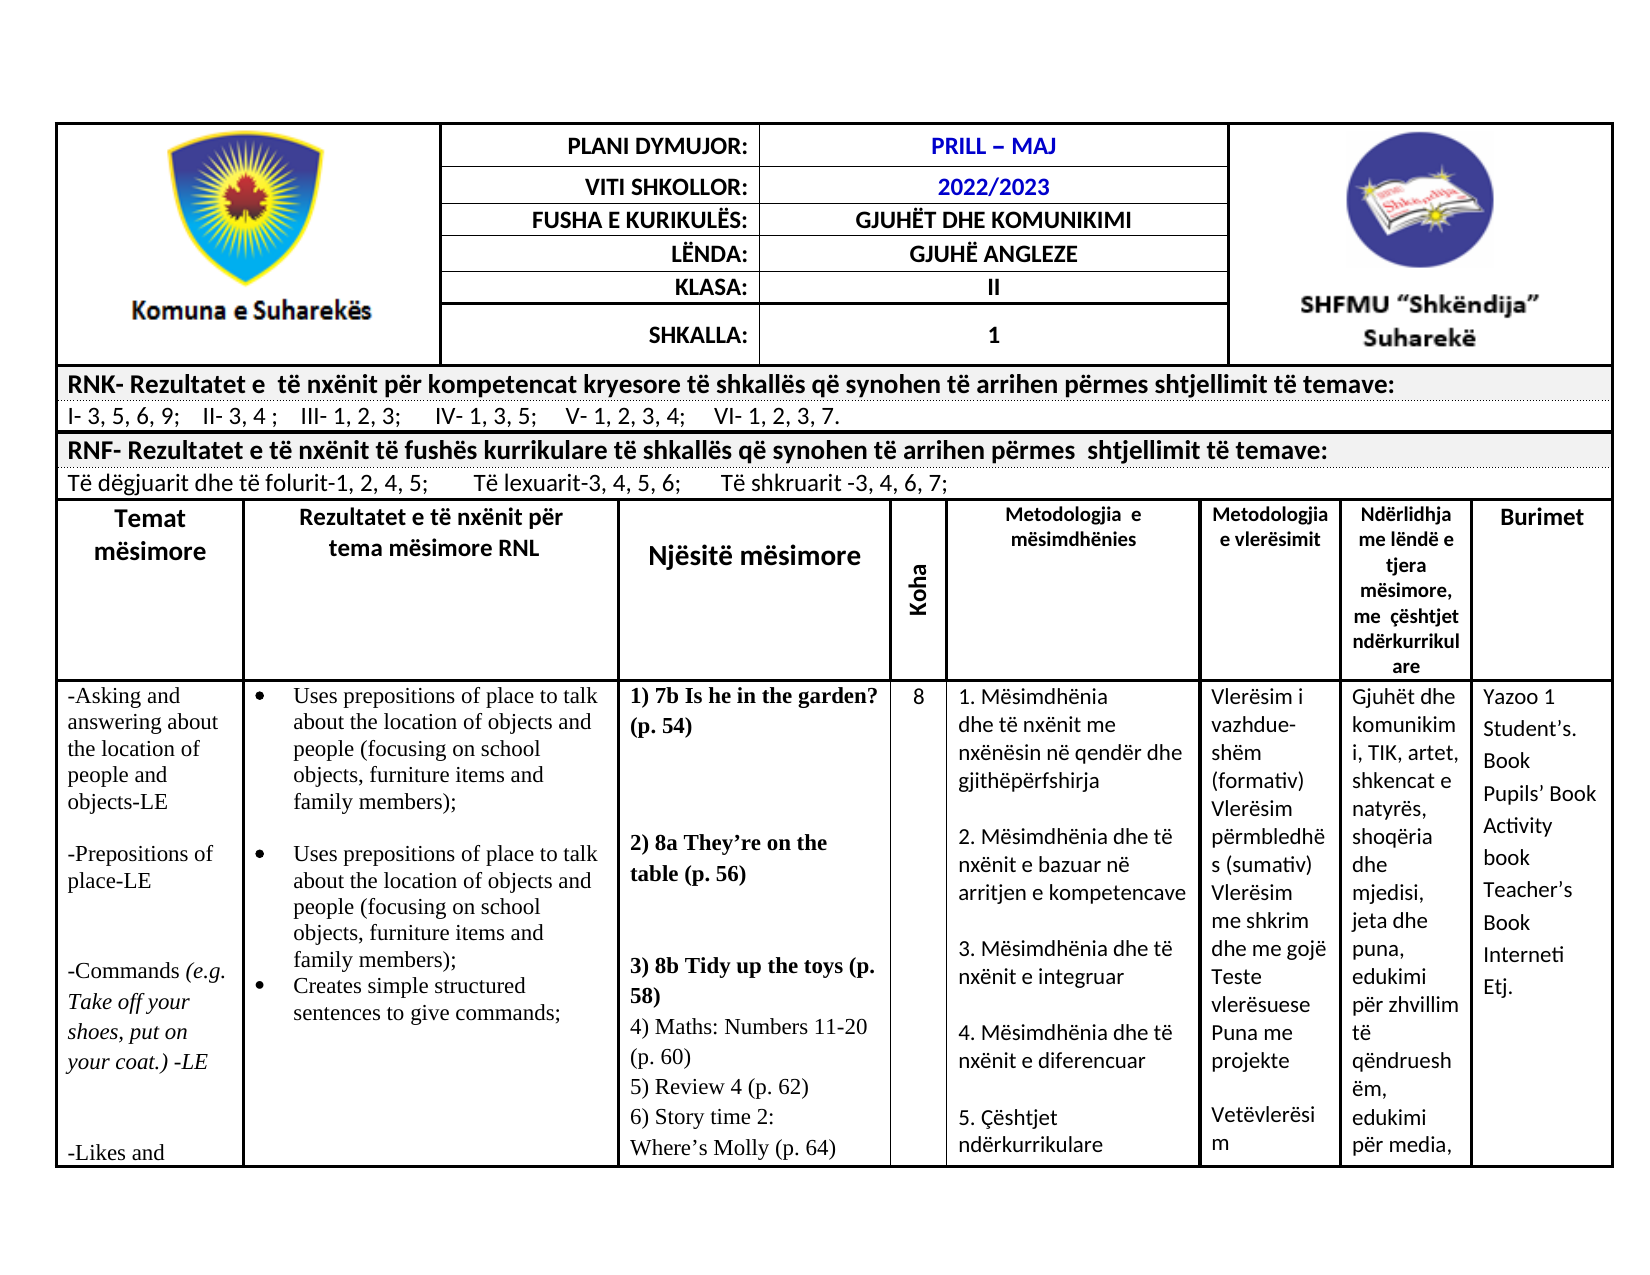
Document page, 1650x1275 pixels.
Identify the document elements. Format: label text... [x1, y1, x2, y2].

picture [105, 125, 392, 344]
table_cell 1 [760, 305, 1227, 364]
table_cell I- 3, 5, 6, 9; II- 3, 4 ; III- 1, 2, 3; IV- 1, 3, 5; V- 1, 2, 3, 4; VI- 1, 2, 3, 7. [58, 400, 1611, 430]
table_cell GJUHËT DHE KOMUNIKIMI [760, 204, 1227, 234]
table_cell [1202, 682, 1339, 1165]
table_cell Të dëgjuarit dhe të folurit-1, 2, 4, 5; Të lexuarit-3, 4, 5, 6; Të shkruarit -3, 4, 6, 7; [58, 467, 1611, 498]
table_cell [1342, 682, 1470, 1165]
table_cell FUSHA E KURIKULËS: [442, 204, 759, 234]
table_header [1230, 125, 1271, 364]
table_cell Njësitë mësimore [620, 501, 889, 679]
table_cell Rezultatet e të nxënit për tema mësimore RNL [245, 501, 617, 679]
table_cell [245, 682, 617, 1165]
table_header [1570, 125, 1611, 364]
table_cell Temat mësimore [58, 501, 242, 679]
table_cell Burimet [1473, 501, 1611, 679]
table_cell SHKALLA: [442, 305, 759, 364]
table_cell II [760, 272, 1227, 302]
table_header PRILL – MAJ [760, 125, 1227, 166]
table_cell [1473, 682, 1611, 1165]
table_cell Metodologjia e vlerësimit [1202, 501, 1339, 679]
table_cell LËNDA: [442, 236, 759, 271]
table_cell 8 [891, 682, 946, 1165]
table_cell RNF- Rezultatet e të nxënit të fushës kurrikulare të shkallës që synohen të arrihen përmes shtjellimit të temave: [58, 434, 1611, 467]
table_header [58, 125, 439, 364]
table_cell 2022/2023 [760, 167, 1227, 203]
table_cell RNK- Rezultatet e të nxënit për kompetencat kryesore të shkallës që synohen të arrihen përmes shtjellimit të temave: [58, 367, 1611, 400]
table_cell Ndërlidhja me lëndë e tjera mësimore, me çështjet ndërkurrikulare [1342, 501, 1470, 679]
table_cell VITI SHKOLLOR: [442, 167, 759, 203]
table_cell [58, 682, 242, 1165]
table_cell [947, 682, 1198, 1165]
table_cell Koha [892, 501, 945, 679]
table_cell Metodologjia e mësimdhënies [948, 501, 1198, 679]
table_header PLANI DYMUJOR: [442, 125, 759, 166]
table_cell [620, 682, 890, 1165]
picture [1271, 125, 1570, 364]
table_cell KLASA: [442, 272, 759, 302]
table_cell GJUHË ANGLEZE [760, 236, 1227, 271]
